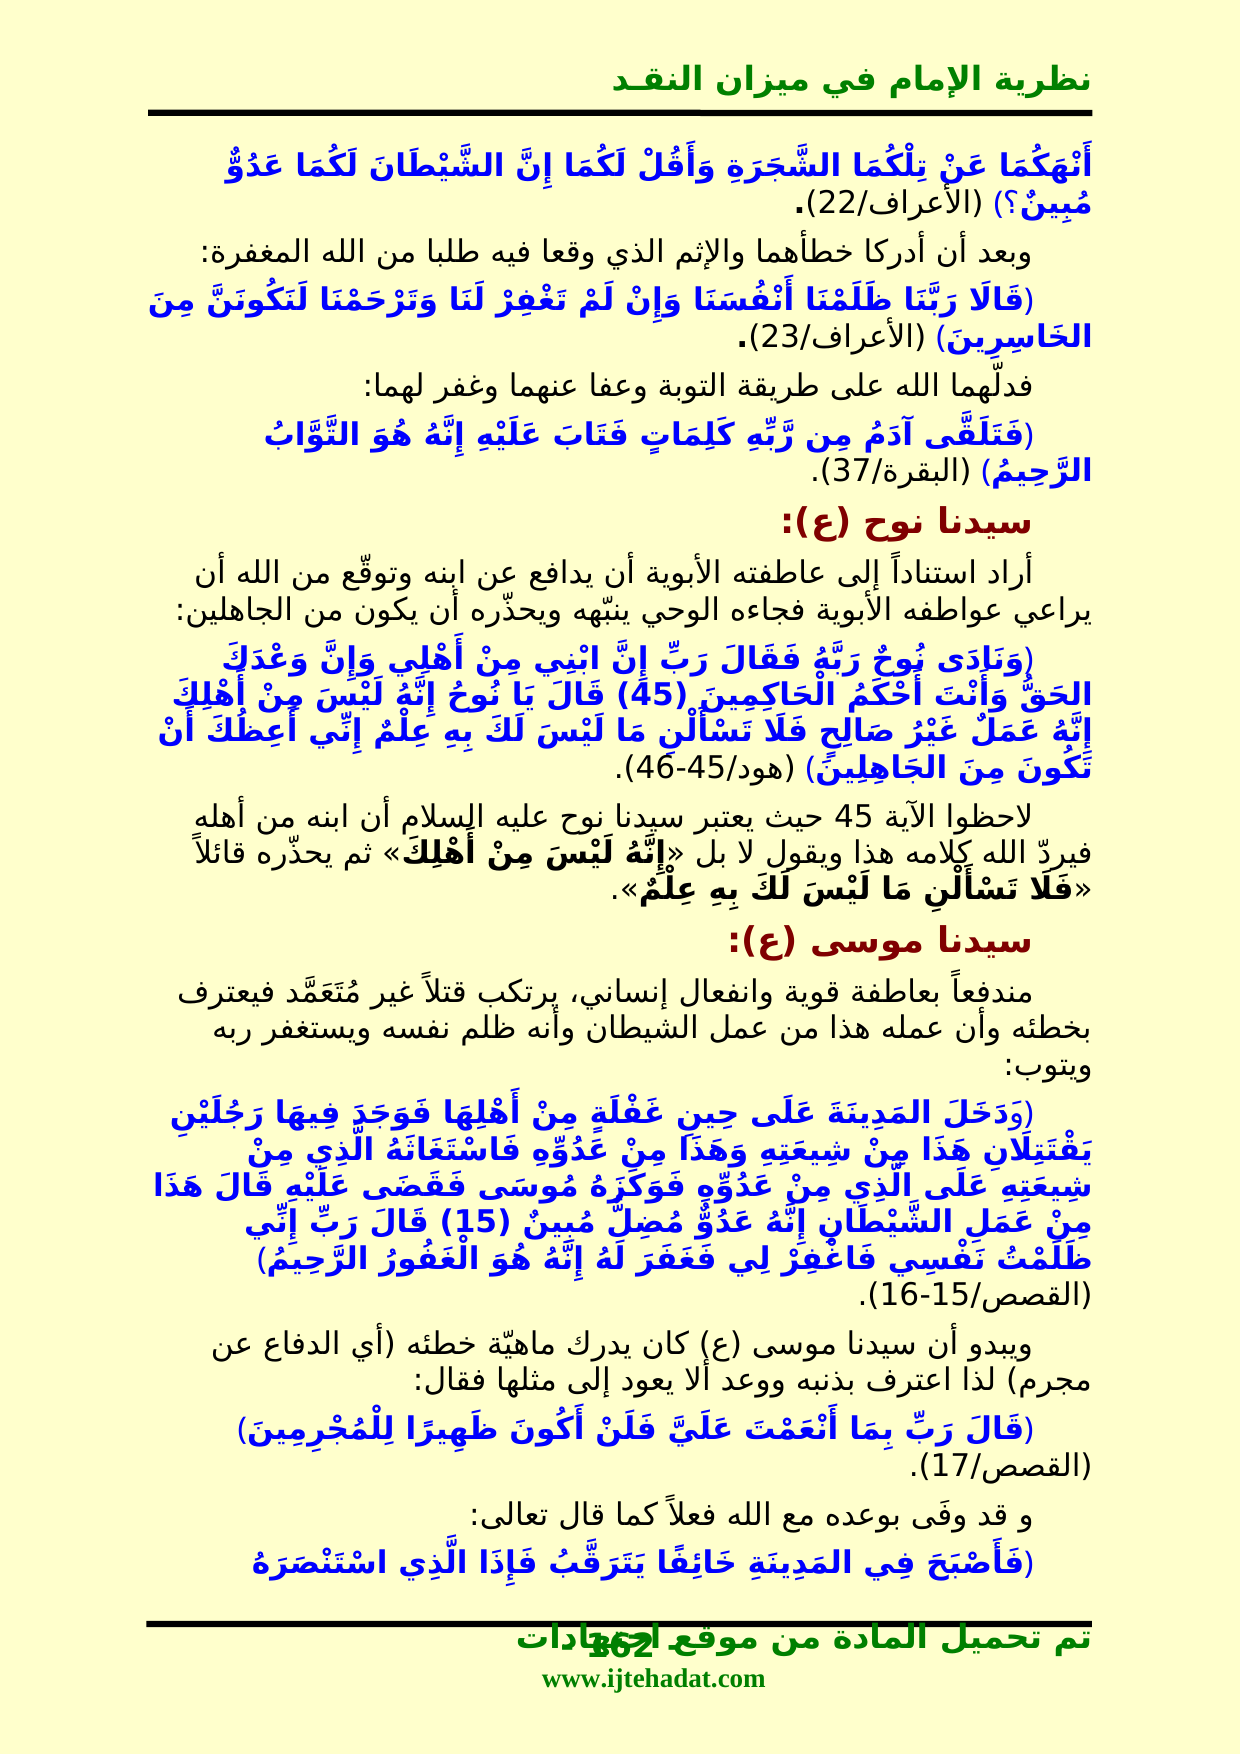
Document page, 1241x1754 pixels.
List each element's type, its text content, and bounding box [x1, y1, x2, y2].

text ويبدو أن سيدنا موسى (ع) كان يدرك ماهيّة خطئه (أي الدفاع عن مجرم) لذا اعترف بذنبه ووعد ألا يعود إلى مثلها فقال: [148, 1325, 1092, 1398]
text و قد وفَى بوعده مع الله فعلاً كما قال تعالى: [148, 1496, 1092, 1532]
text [148, 148, 1092, 220]
text وبعد أن أدركا خطأهما والإثم الذي وقعا فيه طلبا من الله المغفرة: [148, 233, 1092, 269]
text ﴿وَنَادَى نُوحٌ رَبَّهُ فَقَالَ رَبِّ إِنَّ ابْنِي مِنْ أَهْلِي وَإِنَّ وَعْدَكَ الحَقُّ وَأَنْتَ أَحْكَمُ الْحَاكِمِينَ (45) قَالَ يَا نُوحُ إِنَّهُ لَيْسَ مِنْ أَهْلِكَ إِنَّهُ عَمَلٌ غَيْرُ صَالِحٍ فَلَا تَسْأَلْنِ مَا لَيْسَ لَكَ بِهِ عِلْمٌ إِنِّي أَعِظُكَ أَنْ تَكُونَ مِنَ الجَاهِلِينَ﴾ (هود/45-46). [148, 640, 1092, 785]
text ﴿وَدَخَلَ المَدِينَةَ عَلَى حِينِ غَفْلَةٍ مِنْ أَهْلِهَا فَوَجَدَ فِيهَا رَجُلَيْنِ يَقْتَتِلَانِ هَذَا مِنْ شِيعَتِهِ وَهَذَا مِنْ عَدُوِّهِ فَاسْتَغَاثَهُ الَّذِي مِنْ شِيعَتِهِ عَلَى الَّذِي مِنْ عَدُوِّهِ فَوَكَزَهُ مُوسَى فَقَضَى عَلَيْهِ قَالَ هَذَا مِنْ عَمَلِ الشَّيْطَانِ إِنَّهُ عَدُوٌّ مُضِلٌّ مُبِينٌ (15) قَالَ رَبِّ إِنِّي ظَلَمْتُ نَفْسِي فَاغْفِرْ لِي فَغَفَرَ لَهُ إِنَّهُ هُوَ الْغَفُورُ الرَّحِيمُ﴾ (القصص/15-16). [148, 1095, 1092, 1313]
text أراد استناداً إلى عاطفته الأبوية أن يدافع عن ابنه وتوقّع من الله أن يراعي عواطفه الأبوية فجاءه الوحي ينبّهه ويحذّره أن يكون من الجاهلين: [148, 555, 1092, 627]
text ﴿قَالَا رَبَّنَا ظَلَمْنَا أَنْفُسَنَا وَإِنْ لَمْ تَغْفِرْ لَنَا وَتَرْحَمْنَا لَنَكُونَنَّ مِنَ الخَاسِرِينَ﴾ (الأعراف/23). [148, 282, 1092, 354]
text ﴿قَالَ رَبِّ بِمَا أَنْعَمْتَ عَلَيَّ فَلَنْ أَكُونَ ظَهِيرًا لِلْمُجْرِمِينَ﴾ (القصص/17). [148, 1411, 1092, 1483]
text ﴿فَتَلَقَّى آدَمُ مِن رَّبِّهِ كَلِمَاتٍ فَتَابَ عَلَيْهِ إِنَّهُ هُوَ التَّوَّابُ الرَّحِيمُ﴾ (البقرة/37). [148, 416, 1092, 488]
text لاحظوا الآية 45 حيث يعتبر سيدنا نوح عليه السلام أن ابنه من أهله فيردّ الله كلامه هذا ويقول لا بل «إِنَّهُ لَيْسَ مِنْ أَهْلِكَ» ثم يحذّره قائلاً «فَلَا تَسْأَلْنِ مَا لَيْسَ لَكَ بِهِ عِلْمٌ». [148, 798, 1092, 907]
text فدلّهما الله على طريقة التوبة وعفا عنهما وغفر لهما: [148, 367, 1092, 403]
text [148, 1545, 1092, 1581]
text سيدنا نوح (ع): [148, 501, 1092, 542]
text مندفعاً بعاطفة قوية وانفعال إنساني، يرتكب قتلاً غير مُتَعَمَّد فيعترف بخطئه وأن عمله هذا من عمل الشيطان وأنه ظلم نفسه ويستغفر ربه ويتوب: [148, 973, 1092, 1082]
text سيدنا موسى (ع): [148, 919, 1092, 961]
